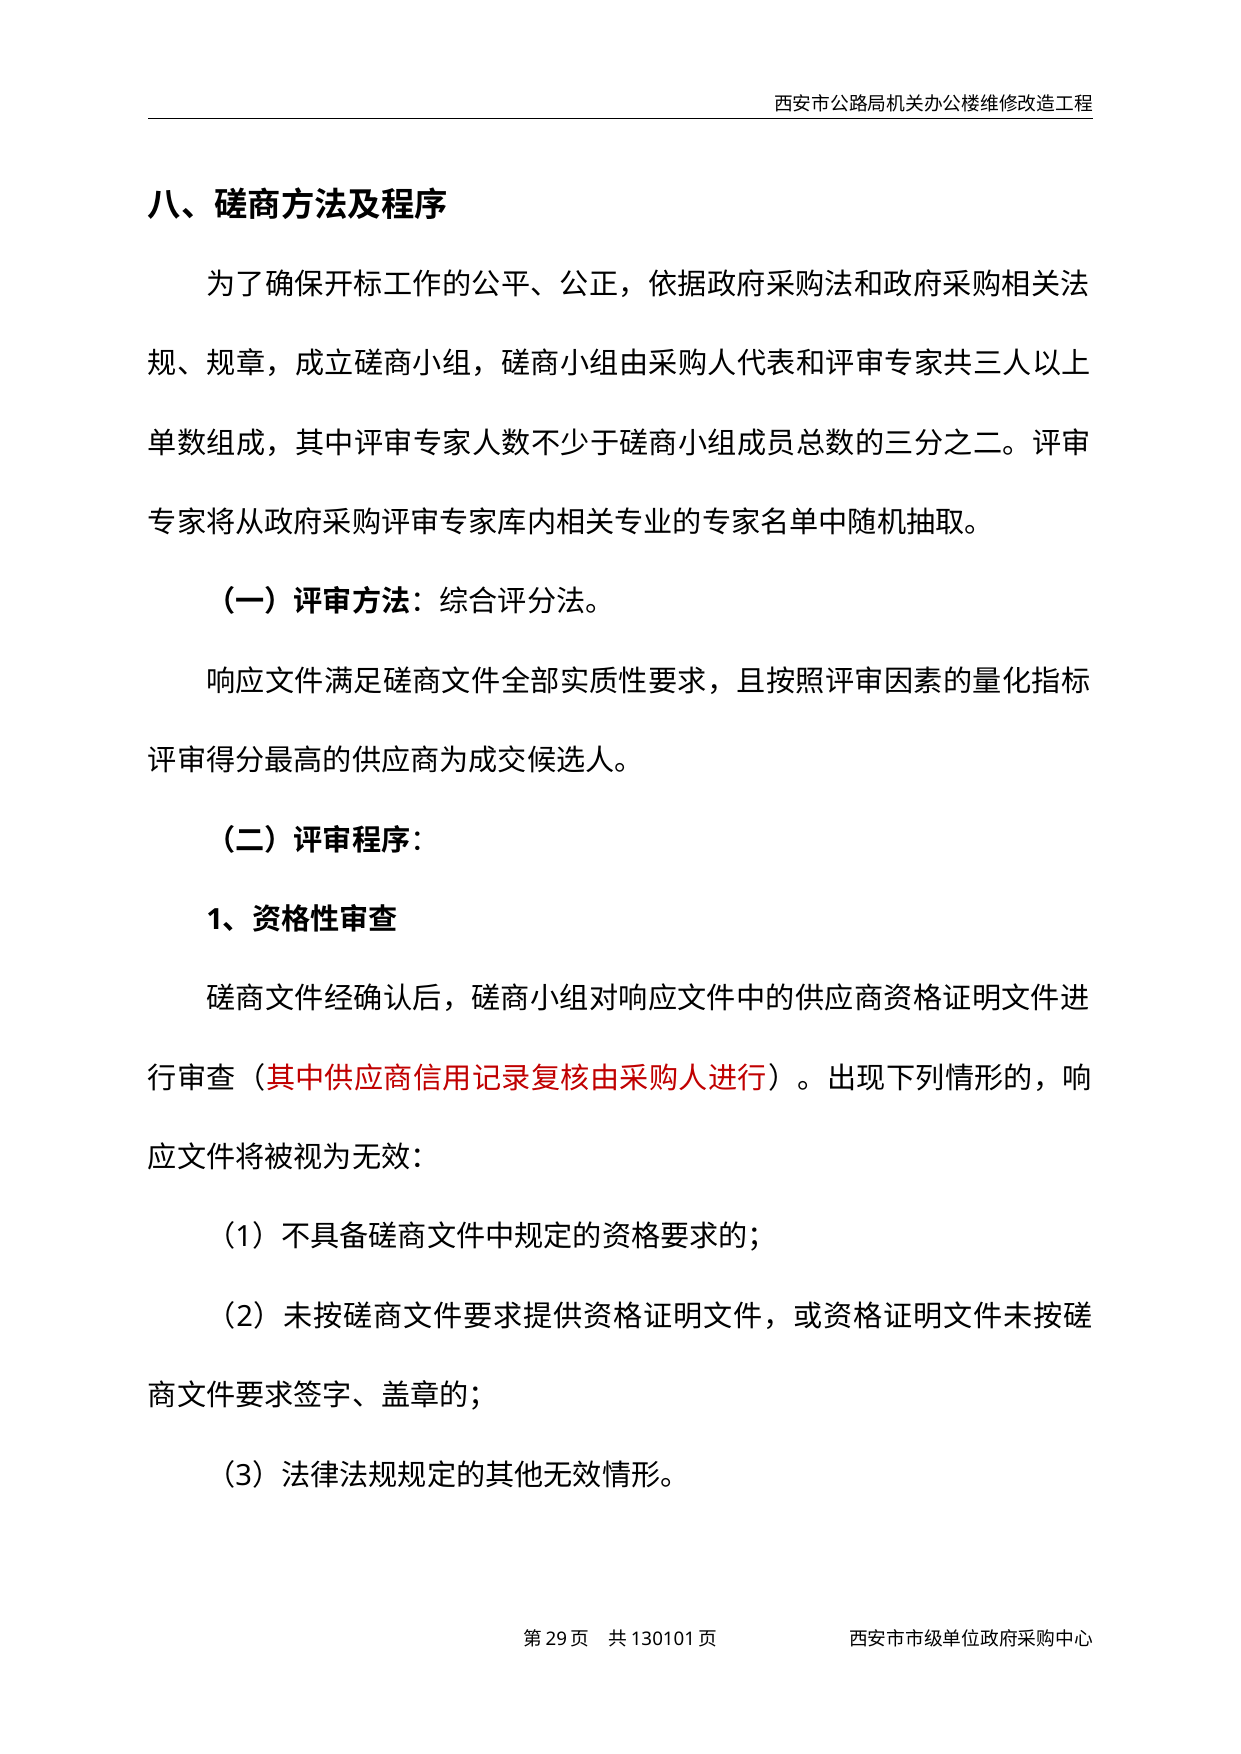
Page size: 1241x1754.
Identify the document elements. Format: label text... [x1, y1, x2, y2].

list 八、磋商方法及程序 [148, 163, 1093, 242]
text （一）评审方法：综合评分法。 [148, 559, 1093, 639]
text （二）评审程序： [148, 798, 1093, 877]
text （3）法律法规规定的其他无效情形。 [148, 1433, 1093, 1512]
text （1）不具备磋商文件中规定的资格要求的； [148, 1194, 1093, 1274]
text 为了确保开标工作的公平、公正，依据政府采购法和政府采购相关法规、规章，成立磋商小组，磋商小组由采购人代表和评审专家共三人以上单数组成，其中评审专家人数不少于磋商小组成员总数的三分之二。评审专家将从政府采购评审专家库内相关专业的专家名单中随机抽取。 [148, 242, 1093, 559]
text 响应文件满足磋商文件全部实质性要求，且按照评审因素的量化指标评审得分最高的供应商为成交候选人。 [148, 639, 1093, 798]
text 1、资格性审查 [148, 877, 1093, 956]
text （2）未按磋商文件要求提供资格证明文件，或资格证明文件未按磋商文件要求签字、盖章的； [148, 1274, 1093, 1433]
text 磋商文件经确认后，磋商小组对响应文件中的供应商资格证明文件进行审查（其中供应商信用记录复核由采购人进行）。出现下列情形的，响应文件将被视为无效： [148, 956, 1093, 1194]
